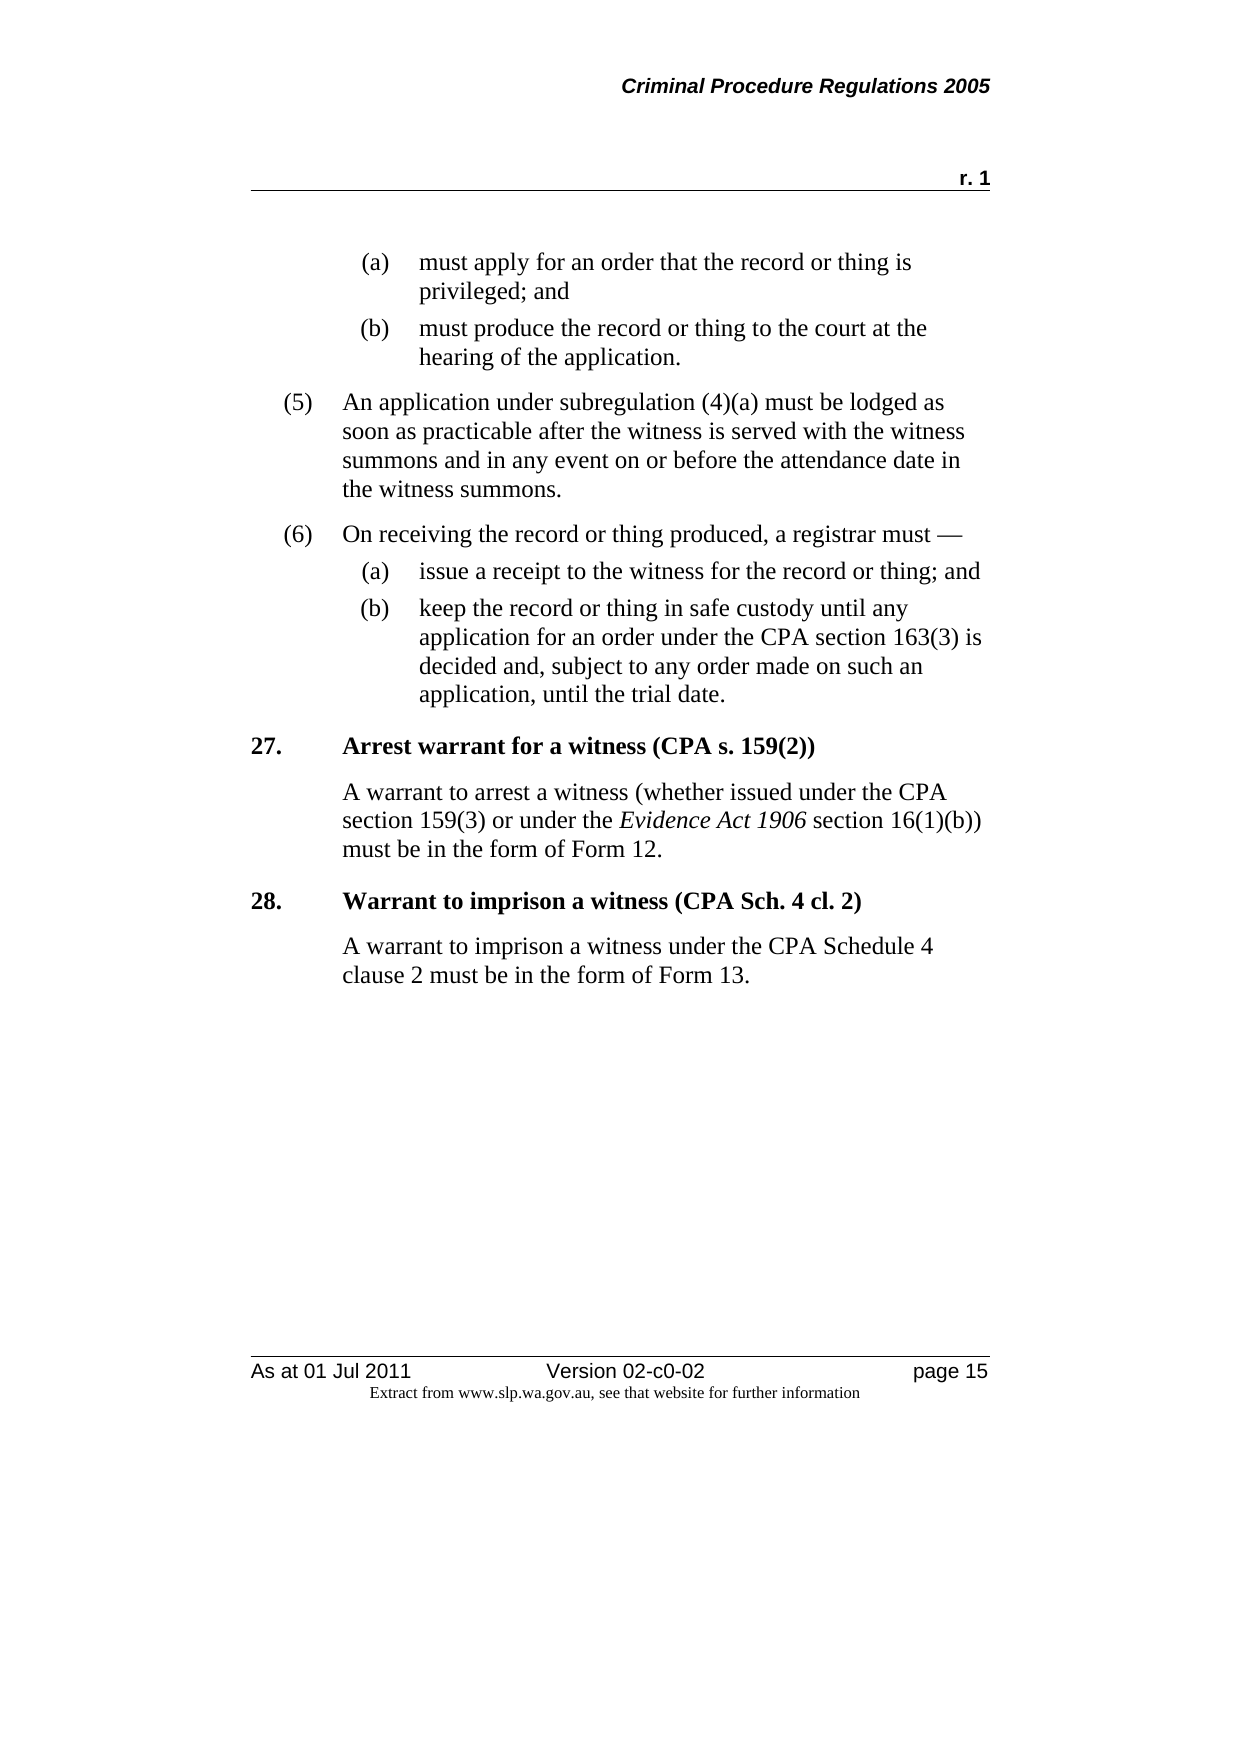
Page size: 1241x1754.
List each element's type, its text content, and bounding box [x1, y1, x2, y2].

text (b) keep the record or thing in safe custody until any application for an order under the CPA section 163(3) is decided and, subject to any order made on such an application, until the trial date. [251, 593, 990, 708]
text (a) must apply for an order that the record or thing is privileged; and [251, 247, 990, 305]
text (6) On receiving the record or thing produced, a registrar must — [251, 519, 990, 548]
text (5) An application under subregulation (4)(a) must be lodged as soon as practicable after the witness is served with the witness summons and in any event on or before the attendance date in the witness summons. [251, 387, 990, 502]
text (b) must produce the record or thing to the court at the hearing of the application. [251, 313, 990, 371]
text A warrant to arrest a witness (whether issued under the CPA section 159(3) or under the Evidence Act 1906 section 16(1)(b)) must be in the form of Form 12. [251, 777, 990, 863]
text A warrant to imprison a witness under the CPA Schedule 4 clause 2 must be in the form of Form 13. [251, 931, 990, 989]
text (a) issue a receipt to the witness for the record or thing; and [251, 556, 990, 585]
subtitle 28. Warrant to imprison a witness (CPA Sch. 4 cl. 2) [251, 886, 990, 914]
subtitle 27. Arrest warrant for a witness (CPA s. 159(2)) [251, 731, 990, 760]
